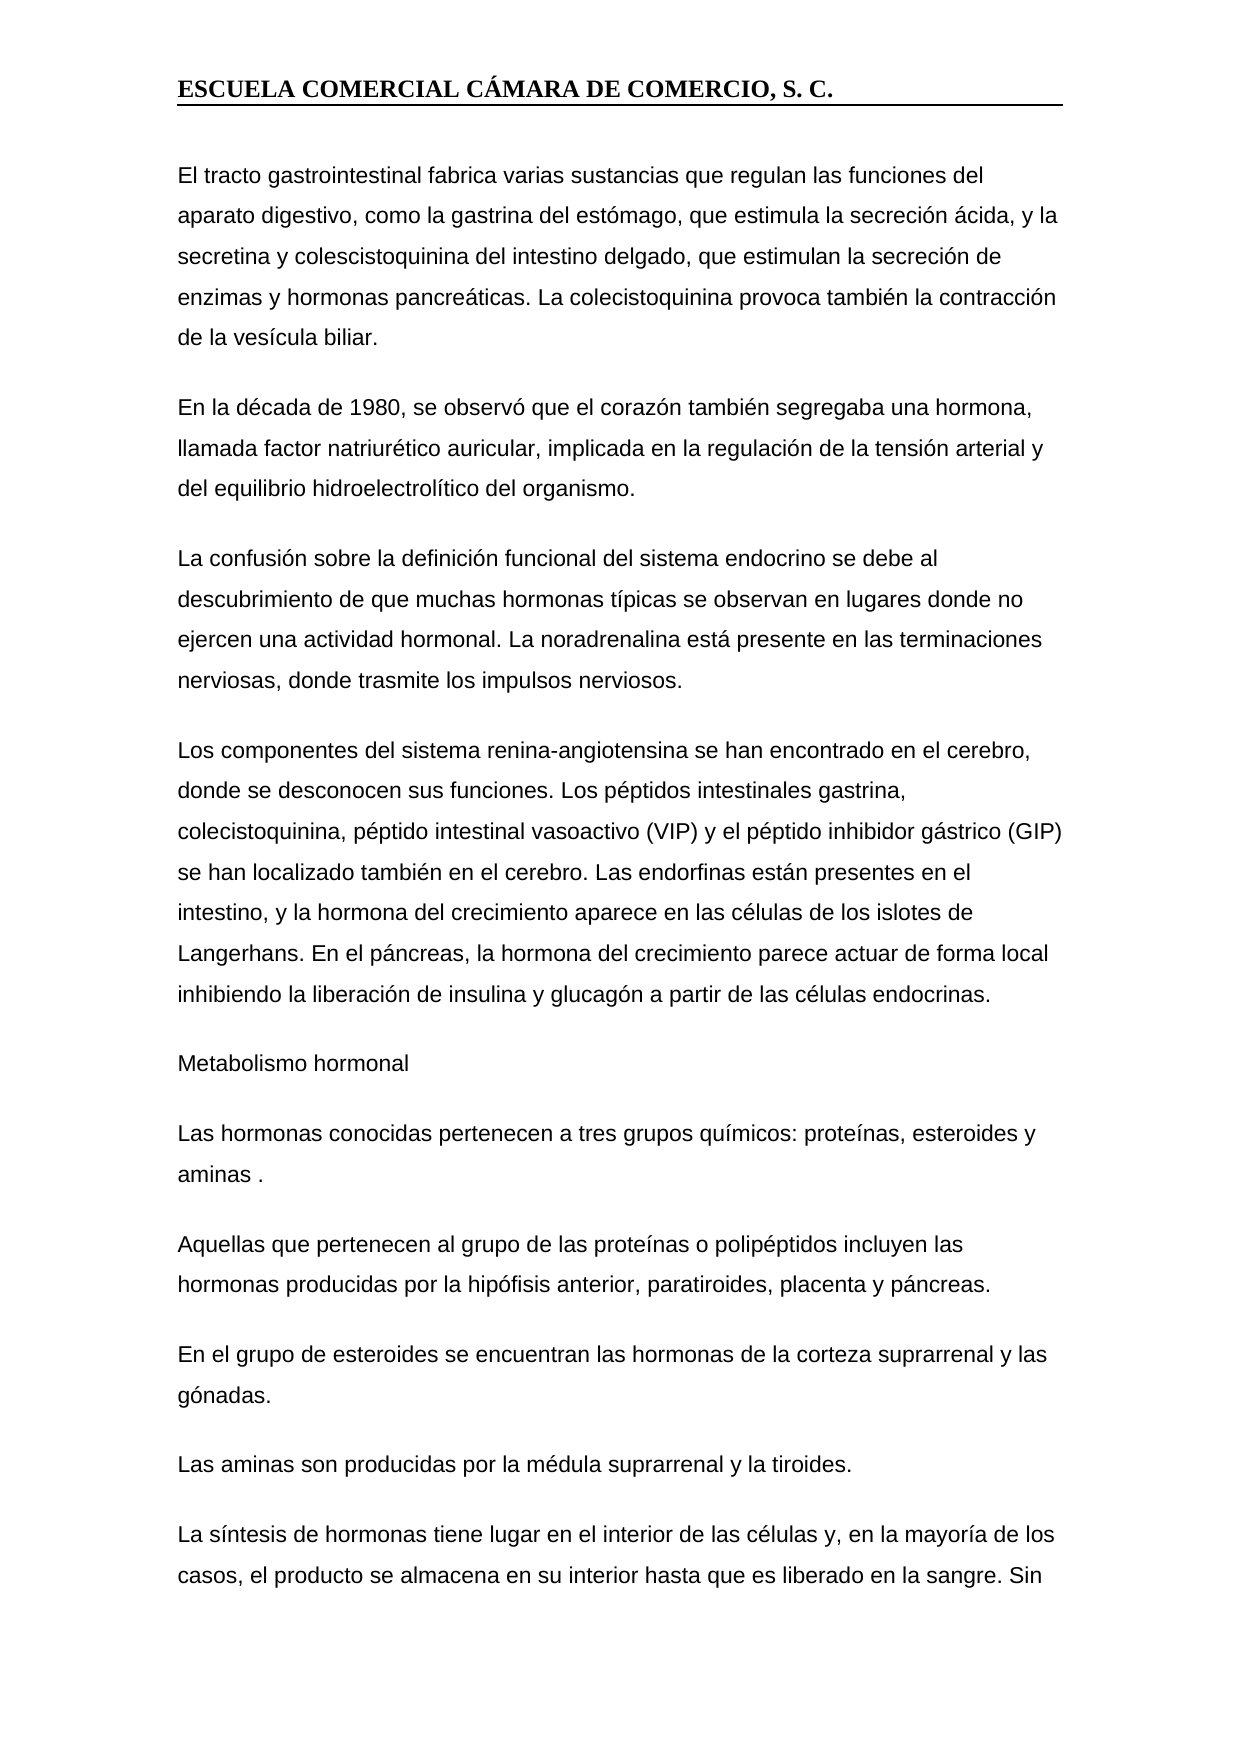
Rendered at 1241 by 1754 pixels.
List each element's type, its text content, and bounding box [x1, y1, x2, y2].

text La confusión sobre la definición funcional del sistema endocrino se debe al descubrimiento de que muchas hormonas típicas se observan en lugares donde no ejercen una actividad hormonal. La noradrenalina está presente en las terminaciones nerviosas, donde trasmite los impulsos nerviosos. [177, 531, 1063, 693]
text Metabolismo hormonal [177, 1036, 1063, 1077]
text En el grupo de esteroides se encuentran las hormonas de la corteza suprarrenal y las gónadas. [177, 1327, 1063, 1408]
text Aquellas que pertenecen al grupo de las proteínas o polipéptidos incluyen las hormonas producidas por la hipófisis anterior, paratiroides, placenta y páncreas. [177, 1216, 1063, 1298]
text Los componentes del sistema renina-angiotensina se han encontrado en el cerebro, donde se desconocen sus funciones. Los péptidos intestinales gastrina, colecistoquinina, péptido intestinal vasoactivo (VIP) y el péptido inhibidor gástrico (GIP) se han localizado también en el cerebro. Las endorfinas están presentes en el intestino, y la hormona del crecimiento aparece en las células de los islotes de Langerhans. En el páncreas, la hormona del crecimiento parece actuar de forma local inhibiendo la liberación de insulina y glucagón a partir de las células endocrinas. [177, 723, 1063, 1007]
text El tracto gastrointestinal fabrica varias sustancias que regulan las funciones del aparato digestivo, como la gastrina del estómago, que estimula la secreción ácida, y la secretina y colescistoquinina del intestino delgado, que estimulan la secreción de enzimas y hormonas pancreáticas. La colecistoquinina provoca también la contracción de la vesícula biliar. [177, 148, 1063, 351]
text En la década de 1980, se observó que el corazón también segregaba una hormona, llamada factor natriurético auricular, implicada en la regulación de la tensión arterial y del equilibrio hidroelectrolítico del organismo. [177, 380, 1063, 502]
text Las hormonas conocidas pertenecen a tres grupos químicos: proteínas, esteroides y aminas . [177, 1106, 1063, 1187]
text Las aminas son producidas por la médula suprarrenal y la tiroides. [177, 1437, 1063, 1478]
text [177, 1507, 1063, 1588]
